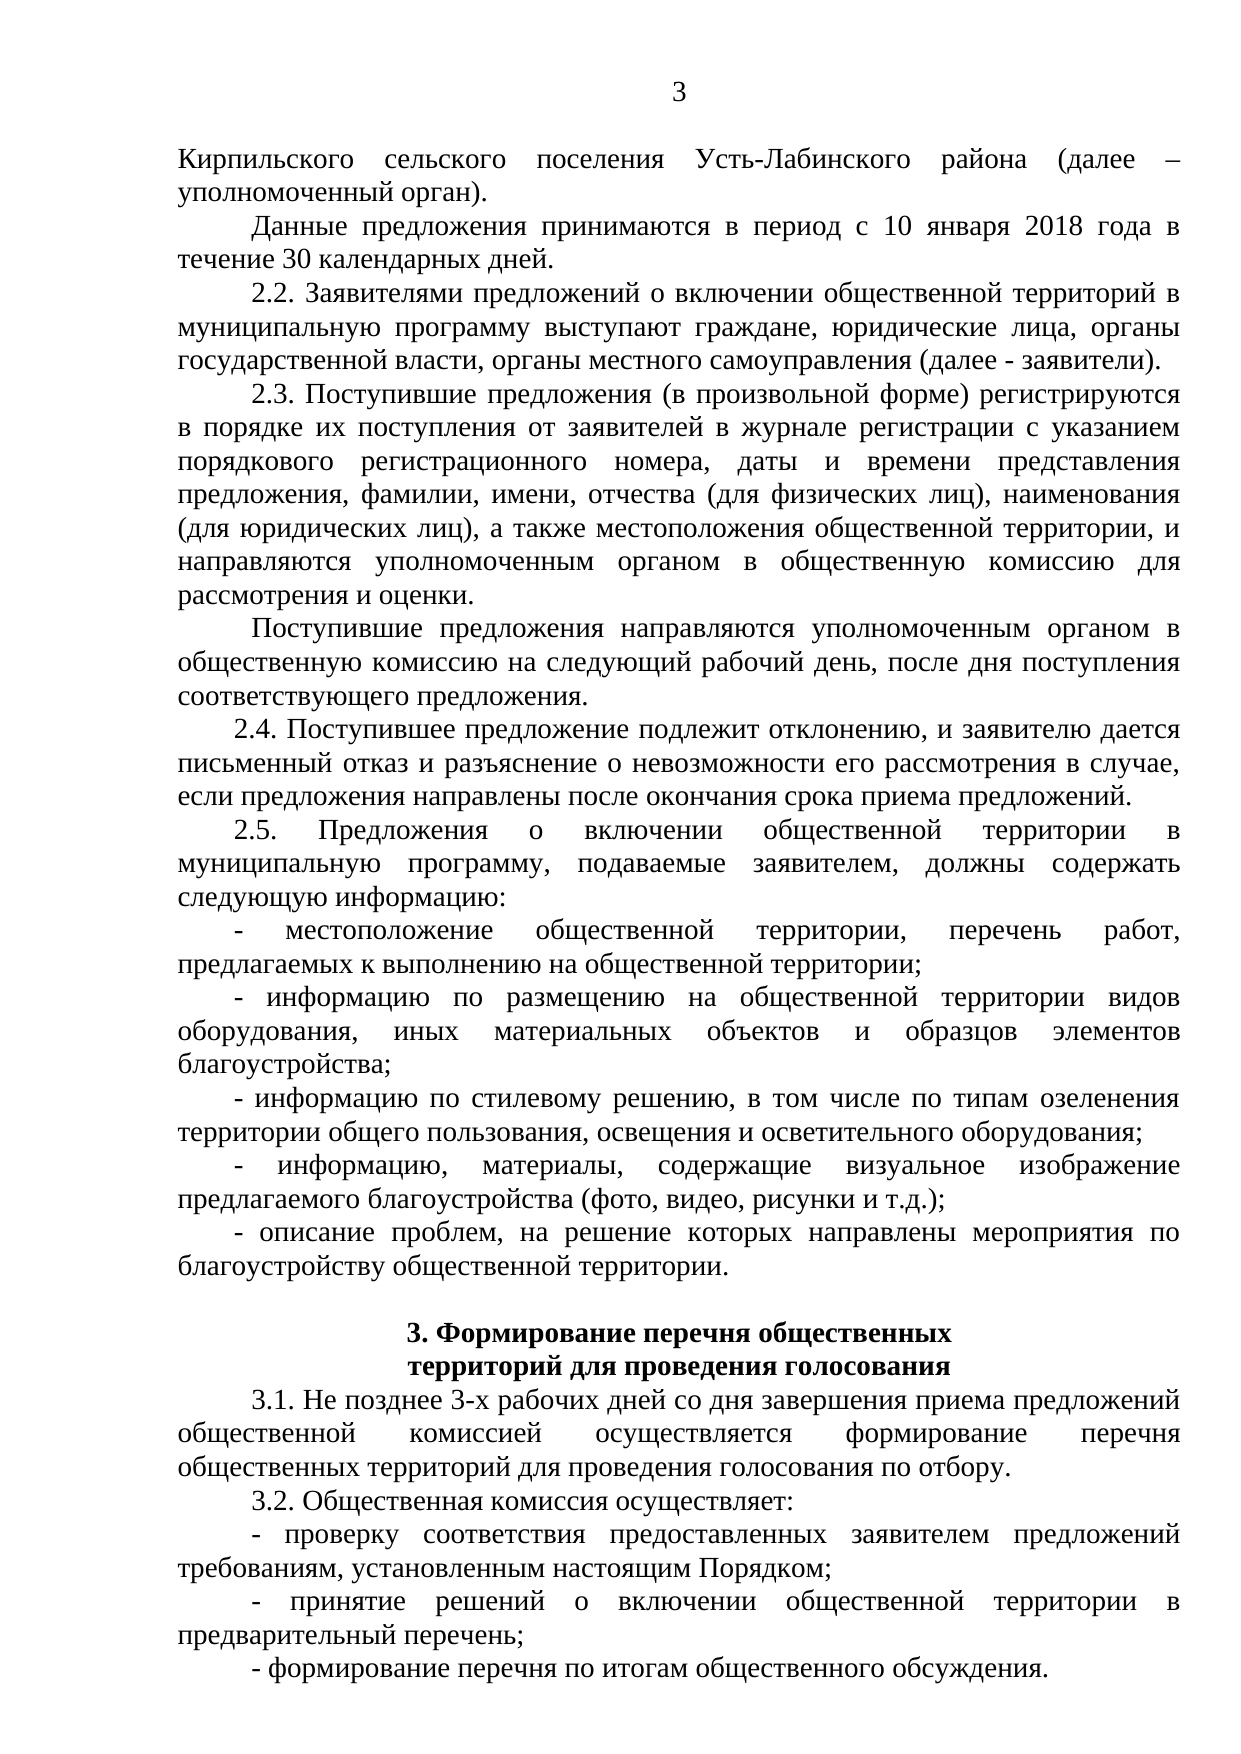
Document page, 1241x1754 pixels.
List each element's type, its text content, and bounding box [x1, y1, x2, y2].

text - проверку соответствия предоставленных заявителем предложений требованиям, установленным настоящим Порядком; [177, 1516, 1181, 1583]
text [177, 141, 1181, 208]
text территорий для проведения голосования [177, 1348, 1181, 1382]
text - описание проблем, на решение которых направлены мероприятия по благоустройству общественной территории. [177, 1214, 1181, 1281]
text 2.3. Поступившие предложения (в произвольной форме) регистрируются в порядке их поступления от заявителей в журнале регистрации с указанием порядкового регистрационного номера, даты и времени представления предложения, фамилии, имени, отчества (для физических лиц), наименования (для юридических лиц), а также местоположения общественной территории, и направляются уполномоченным органом в общественную комиссию для рассмотрения и оценки. [177, 376, 1181, 611]
text 2.5. Предложения о включении общественной территории в муниципальную программу, подаваемые заявителем, должны содержать следующую информацию: [177, 812, 1181, 912]
text 3.1. Не позднее 3-х рабочих дней со дня завершения приема предложений общественной комиссией осуществляется формирование перечня общественных территорий для проведения голосования по отбору. [177, 1382, 1181, 1483]
text - информацию, материалы, содержащие визуальное изображение предлагаемого благоустройства (фото, видео, рисунки и т.д.); [177, 1147, 1181, 1214]
text - информацию по стилевому решению, в том числе по типам озеленения территории общего пользования, освещения и осветительного оборудования; [177, 1080, 1181, 1147]
text - информацию по размещению на общественной территории видов оборудования, иных материальных объектов и образцов элементов благоустройства; [177, 979, 1181, 1080]
text - принятие решений о включении общественной территории в предварительный перечень; [177, 1583, 1181, 1650]
text 2.4. Поступившее предложение подлежит отклонению, и заявителю дается письменный отказ и разъяснение о невозможности его рассмотрения в случае, если предложения направлены после окончания срока приема предложений. [177, 711, 1181, 812]
text 3.2. Общественная комиссия осуществляет: [177, 1483, 1181, 1516]
text Данные предложения принимаются в период с 10 января 2018 года в течение 30 календарных дней. [177, 208, 1181, 275]
text Поступившие предложения направляются уполномоченным органом в общественную комиссию на следующий рабочий день, после дня поступления соответствующего предложения. [177, 611, 1181, 711]
text - формирование перечня по итогам общественного обсуждения. [177, 1650, 1181, 1684]
text 3. Формирование перечня общественных [177, 1315, 1181, 1348]
text 2.2. Заявителями предложений о включении общественной территорий в муниципальную программу выступают граждане, юридические лица, органы государственной власти, органы местного самоуправления (далее - заявители). [177, 275, 1181, 376]
text - местоположение общественной территории, перечень работ, предлагаемых к выполнению на общественной территории; [177, 912, 1181, 979]
